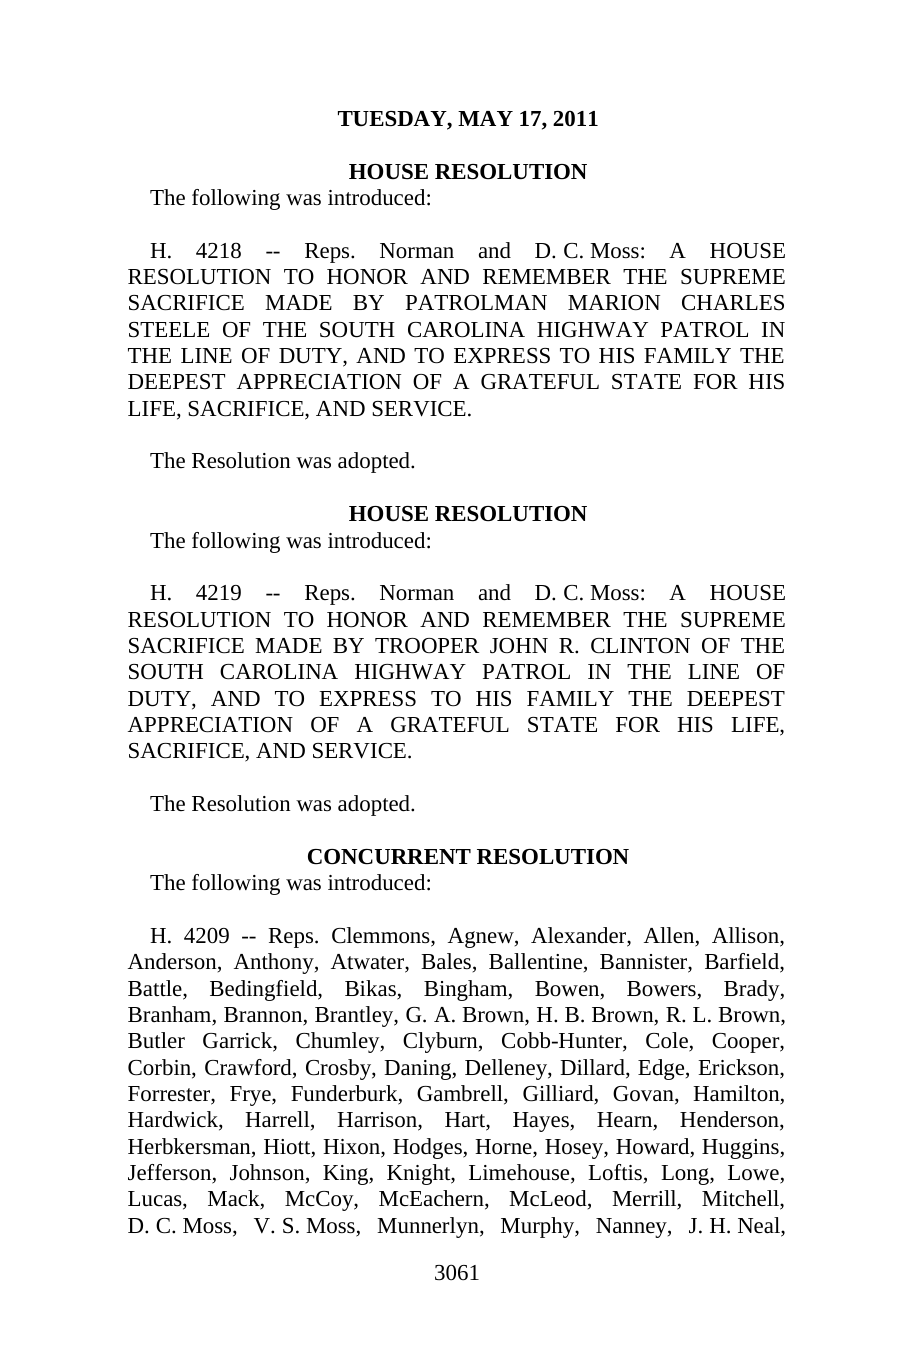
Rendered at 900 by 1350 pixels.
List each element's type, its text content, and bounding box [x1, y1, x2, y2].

text HOUSE RESOLUTION [127, 500, 786, 527]
text CONCURRENT RESOLUTION [127, 843, 786, 869]
text H. 4219 -- Reps. Norman and D. C. Moss: A HOUSE RESOLUTION TO HONOR AND REMEMBER THE SUPREME SACRIFICE MADE BY TROOPER JOHN R. CLINTON OF THE SOUTH CAROLINA HIGHWAY PATROL IN THE LINE OF DUTY, AND TO EXPRESS TO HIS FAMILY THE DEEPEST APPRECIATION OF A GRATEFUL STATE FOR HIS LIFE, SACRIFICE, AND SERVICE. [127, 579, 786, 764]
text The Resolution was adopted. [127, 448, 786, 474]
text HOUSE RESOLUTION [127, 158, 786, 184]
text H. 4218 -- Reps. Norman and D. C. Moss: A HOUSE RESOLUTION TO HONOR AND REMEMBER THE SUPREME SACRIFICE MADE BY PATROLMAN MARION CHARLES STEELE OF THE SOUTH CAROLINA HIGHWAY PATROL IN THE LINE OF DUTY, AND TO EXPRESS TO HIS FAMILY THE DEEPEST APPRECIATION OF A GRATEFUL STATE FOR HIS LIFE, SACRIFICE, AND SERVICE. [127, 237, 786, 421]
text The Resolution was adopted. [127, 790, 786, 817]
text The following was introduced: [127, 184, 786, 210]
text The following was introduced: [127, 869, 786, 896]
text The following was introduced: [127, 527, 786, 553]
